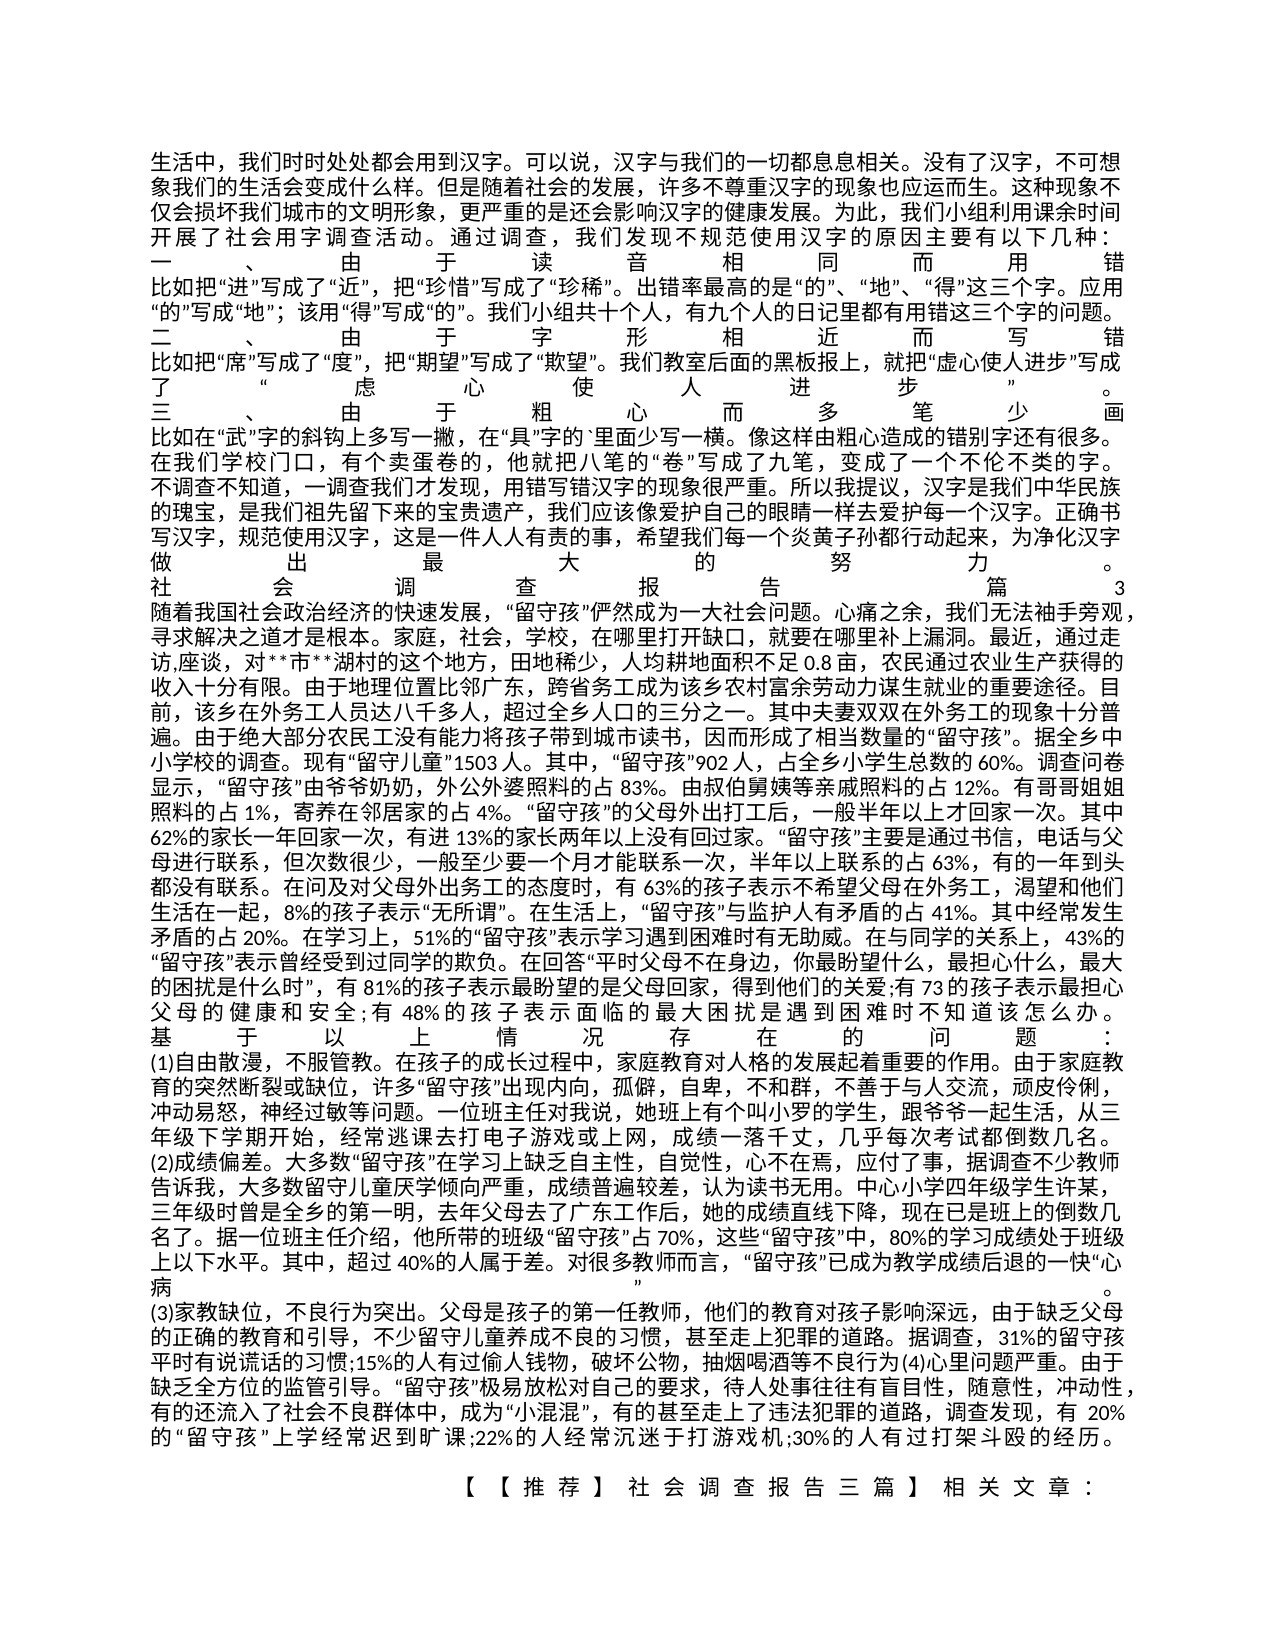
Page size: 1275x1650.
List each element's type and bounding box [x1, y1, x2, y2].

text [150, 150, 1125, 1500]
